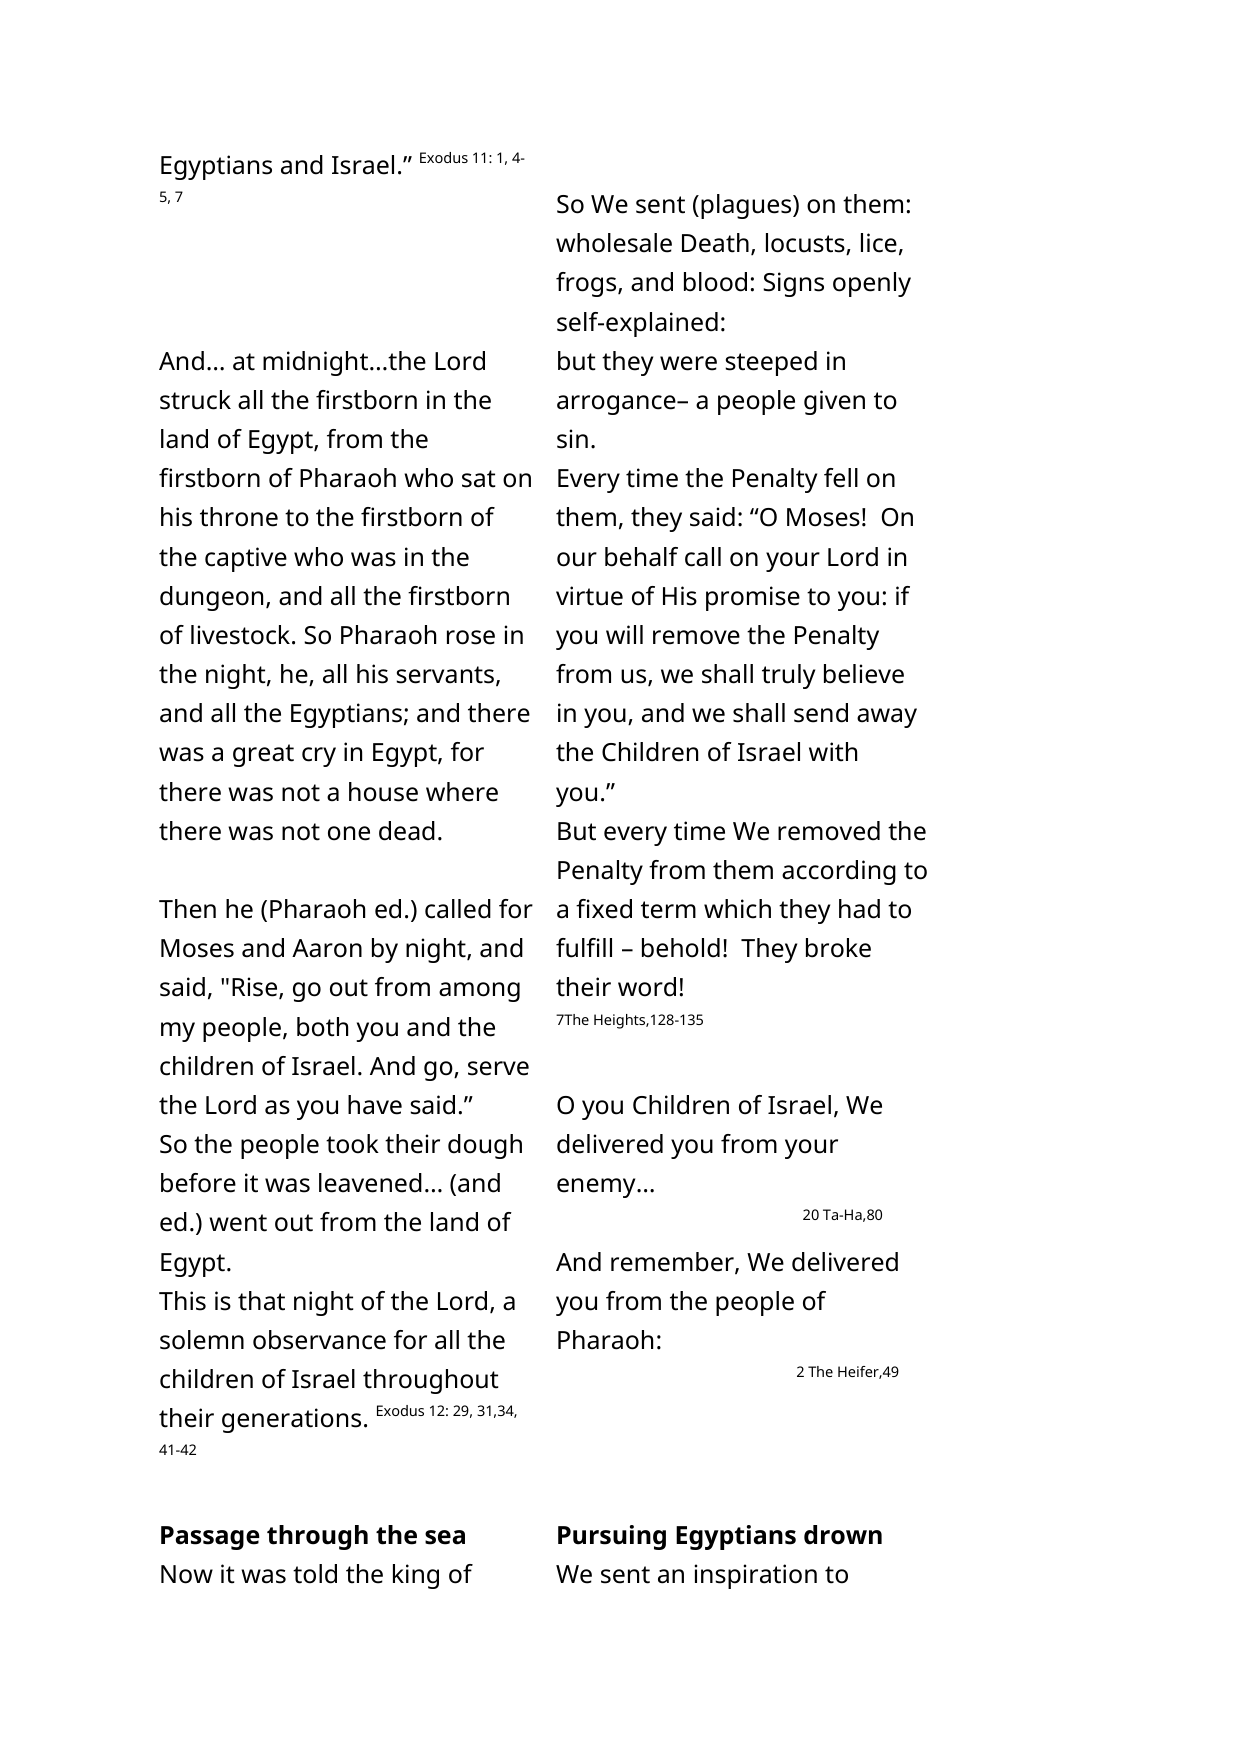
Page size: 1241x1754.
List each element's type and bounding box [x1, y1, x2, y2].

table_cell [545, 1518, 941, 1591]
table_cell [148, 148, 544, 1518]
table_cell [545, 148, 941, 1518]
table_cell [148, 1518, 544, 1591]
